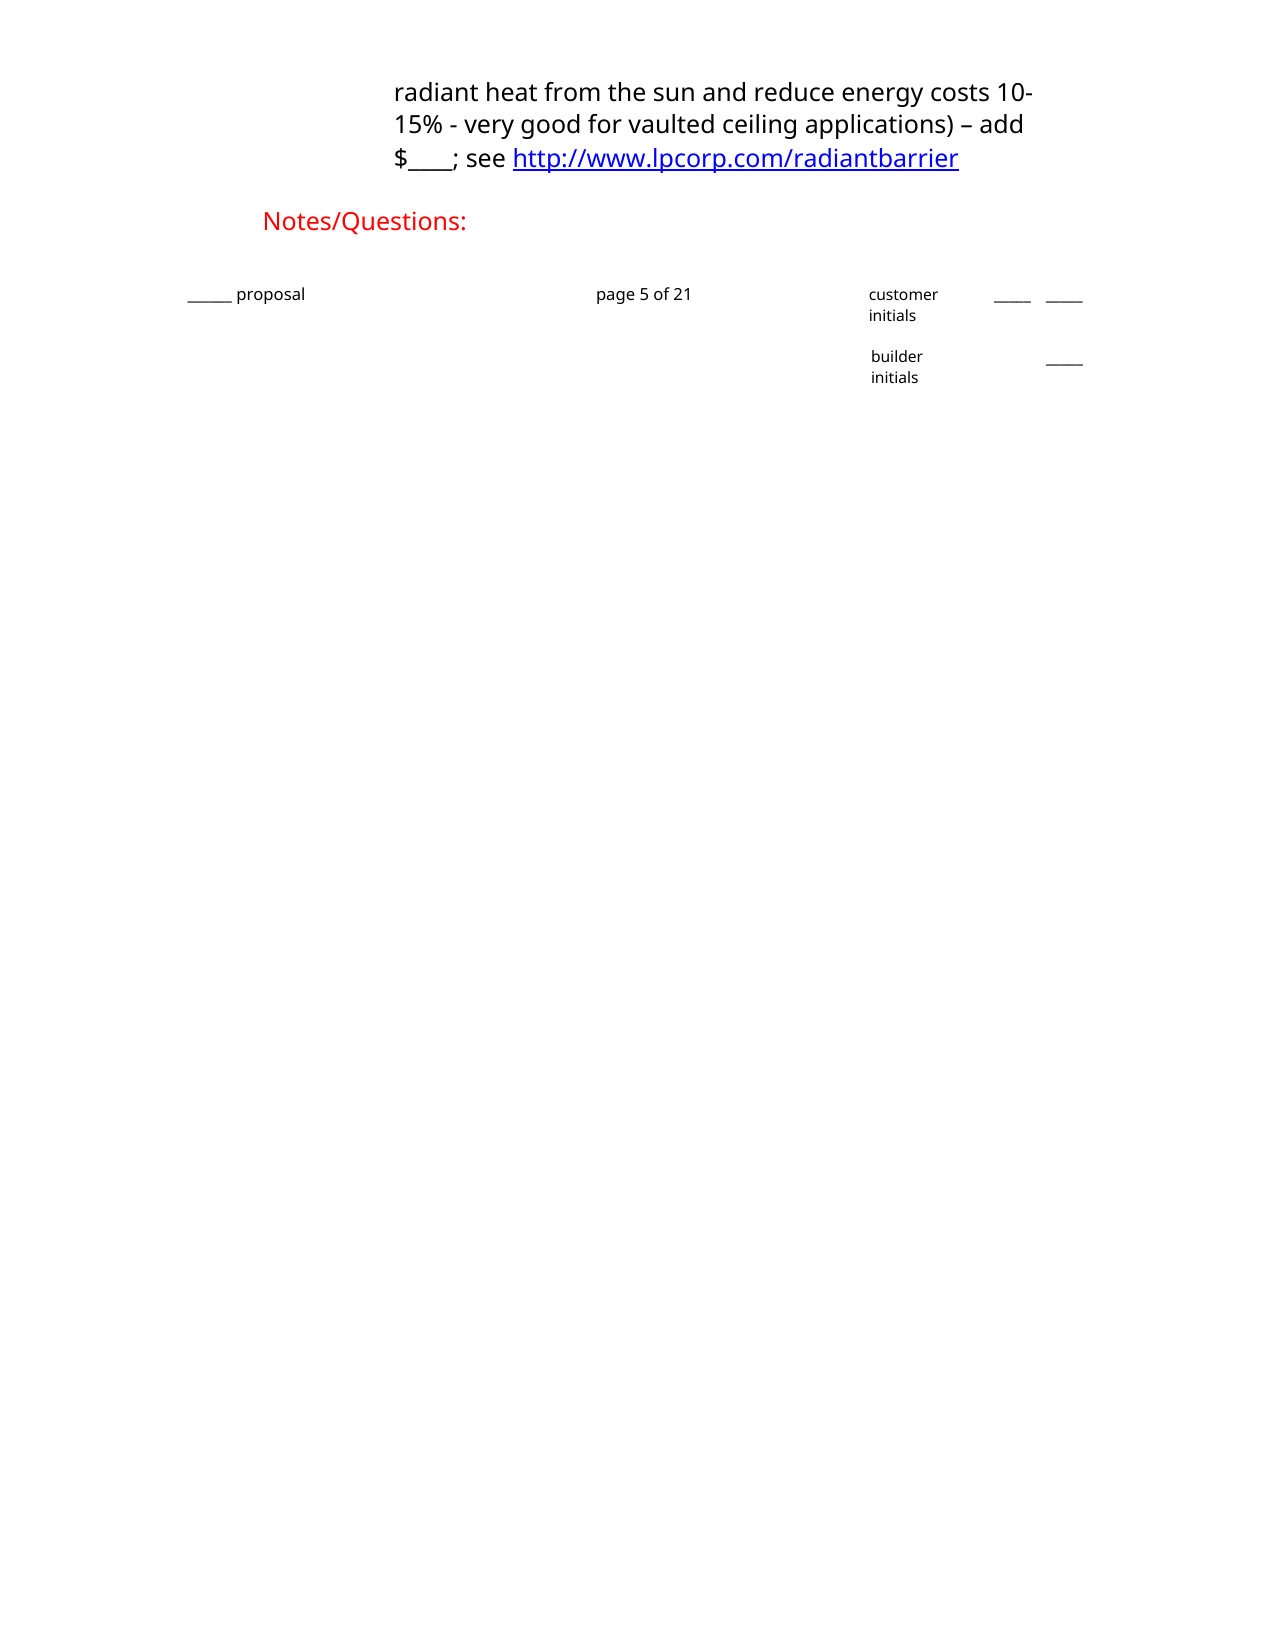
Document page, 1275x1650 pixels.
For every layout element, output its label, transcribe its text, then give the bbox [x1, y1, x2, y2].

text page 5 of 21 [596, 283, 793, 306]
text customer initials [868, 284, 979, 326]
text _____ [1046, 283, 1125, 306]
text Notes/Questions: [262, 203, 1125, 238]
text ______ proposal [187, 283, 521, 306]
text _____ [1046, 345, 1125, 368]
text _____ [991, 283, 1033, 306]
text builder initials [871, 346, 971, 388]
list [337, 74, 1081, 174]
